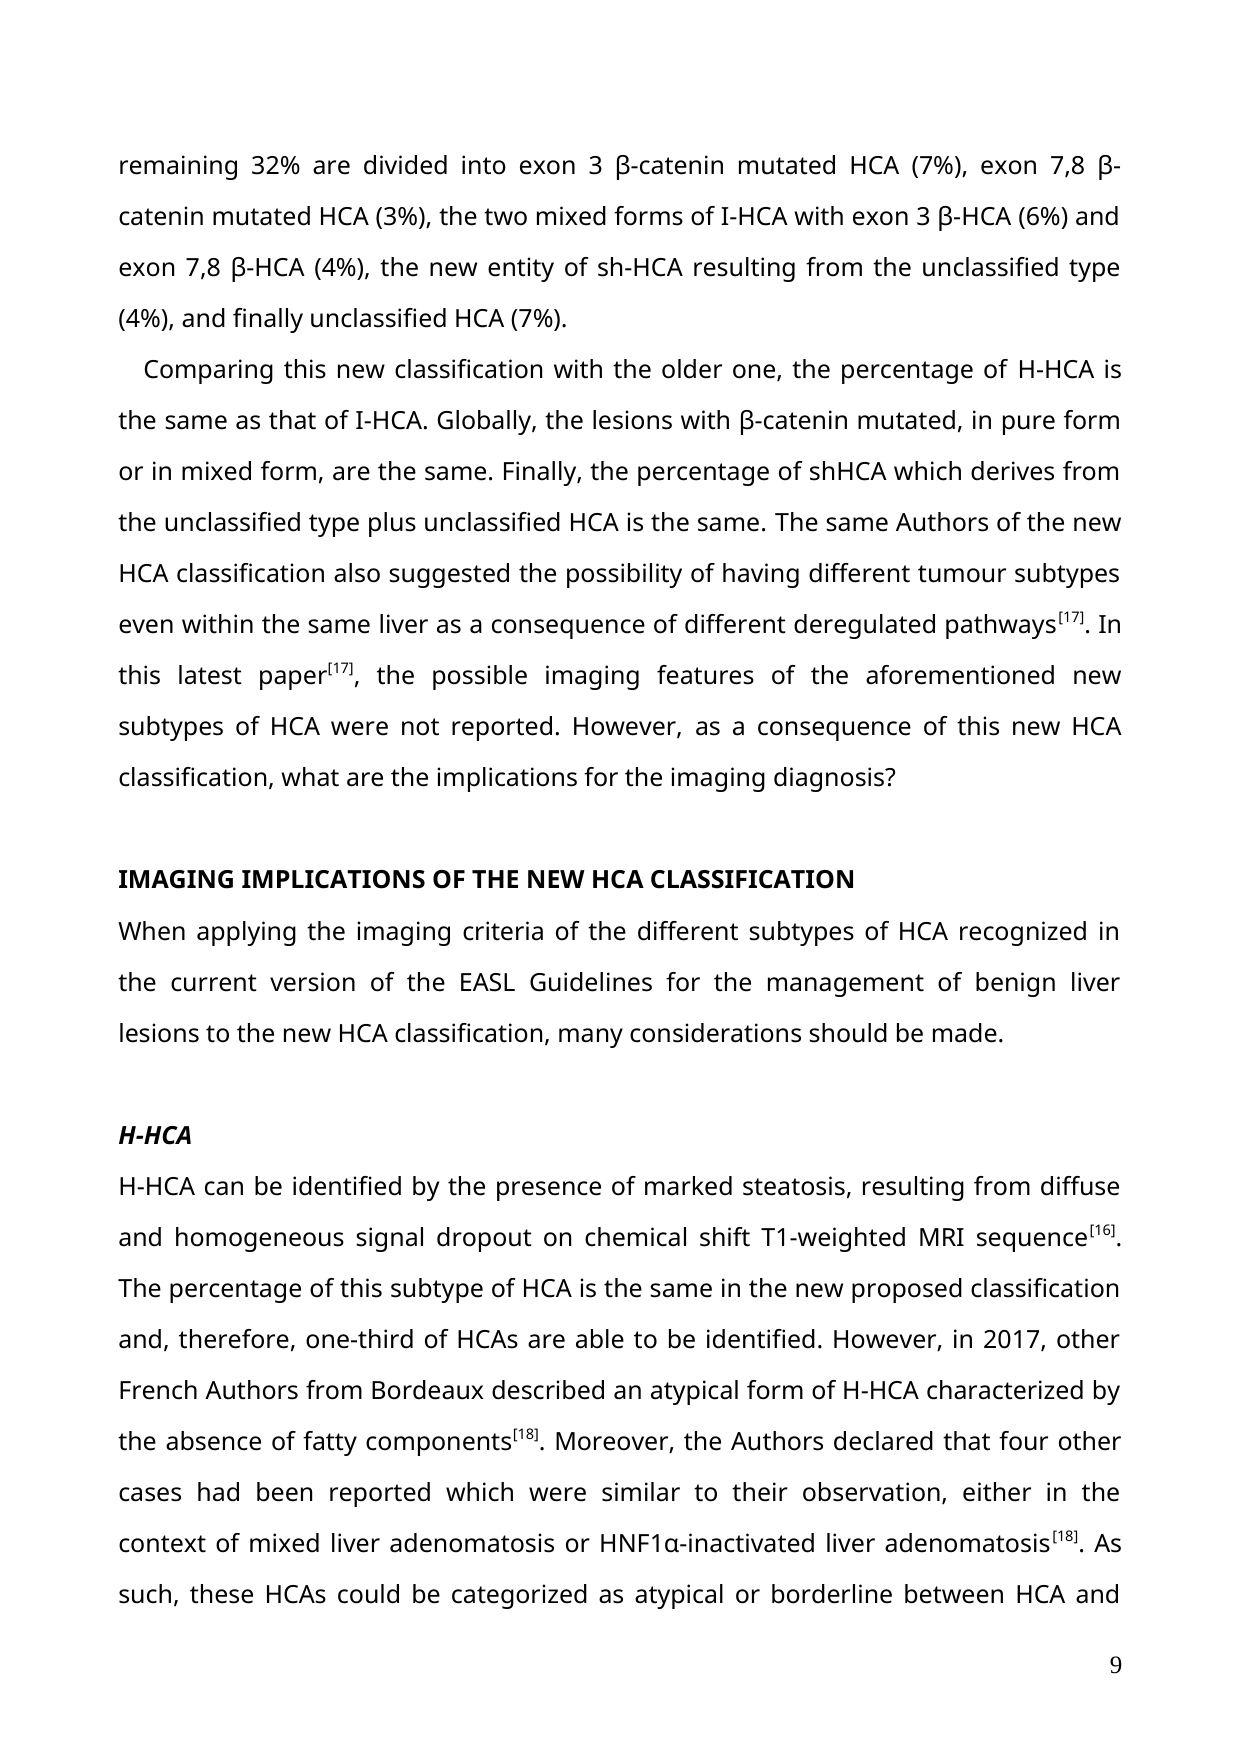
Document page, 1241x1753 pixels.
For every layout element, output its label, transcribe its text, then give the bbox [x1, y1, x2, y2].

text H-HCA [118, 1117, 1122, 1151]
text When applying the imaging criteria of the different subtypes of HCA recognized in the current version of the EASL Guidelines for the management of benign liver lesions to the new HCA classification, many considerations should be made. [118, 913, 1122, 1049]
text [118, 1168, 1122, 1611]
text IMAGING IMPLICATIONS OF THE NEW HCA CLASSIFICATION [118, 862, 1122, 896]
text Comparing this new classification with the older one, the percentage of H-HCA is the same as that of I-HCA. Globally, the lesions with β-catenin mutated, in pure form or in mixed form, are the same. Finally, the percentage of shHCA which derives from the unclassified type plus unclassified HCA is the same. The same Authors of the new HCA classification also suggested the possibility of having different tumour subtypes even within the same liver as a consequence of different deregulated pathways[17]. In this latest paper[17], the possible imaging features of the aforementioned new subtypes of HCA were not reported. However, as a consequence of this new HCA classification, what are the implications for the imaging diagnosis? [118, 352, 1122, 794]
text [118, 148, 1122, 335]
